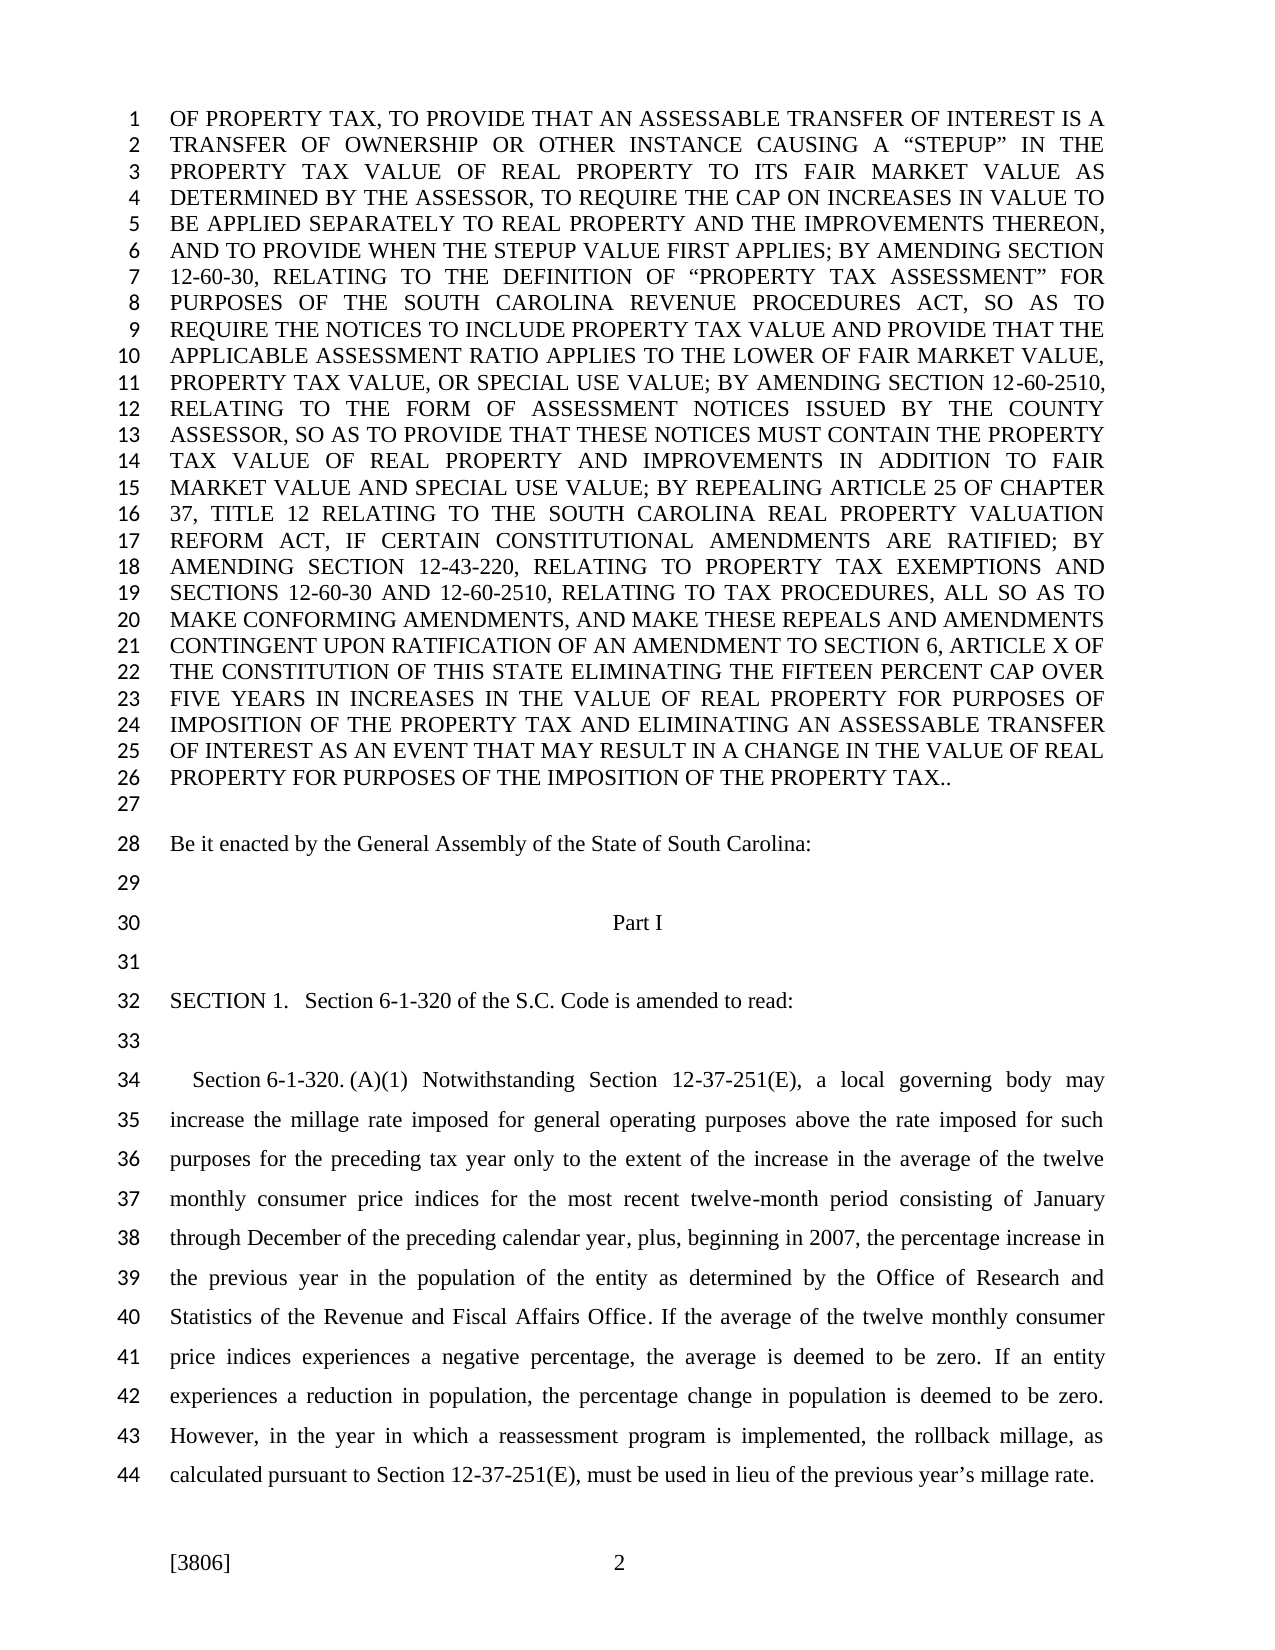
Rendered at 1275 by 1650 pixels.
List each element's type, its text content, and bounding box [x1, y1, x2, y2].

text Section 6-1-320. (A)(1) Notwithstanding Section 12-37-251(E), a local governing body may increase the millage rate imposed for general operating purposes above the rate imposed for such purposes for the preceding tax year only to the extent of the increase in the average of the twelve monthly consumer price indices for the most recent twelve-month period consisting of January through December of the preceding calendar year, plus, beginning in 2007, the percentage increase in the previous year in the population of the entity as determined by the Office of Research and Statistics of the Revenue and Fiscal Affairs Office. If the average of the twelve monthly consumer price indices experiences a negative percentage, the average is deemed to be zero. If an entity experiences a reduction in population, the percentage change in population is deemed to be zero. However, in the year in which a reassessment program is implemented, the rollback millage, as calculated pursuant to Section 12-37-251(E), must be used in lieu of the previous year’s millage rate. [169, 1067, 1106, 1488]
text Be it enacted by the General Assembly of the State of South Carolina: [169, 830, 1106, 856]
text Part I [169, 909, 1106, 935]
text SECTION 1. Section 6-1-320 of the S.C. Code is amended to read: [169, 988, 1106, 1014]
